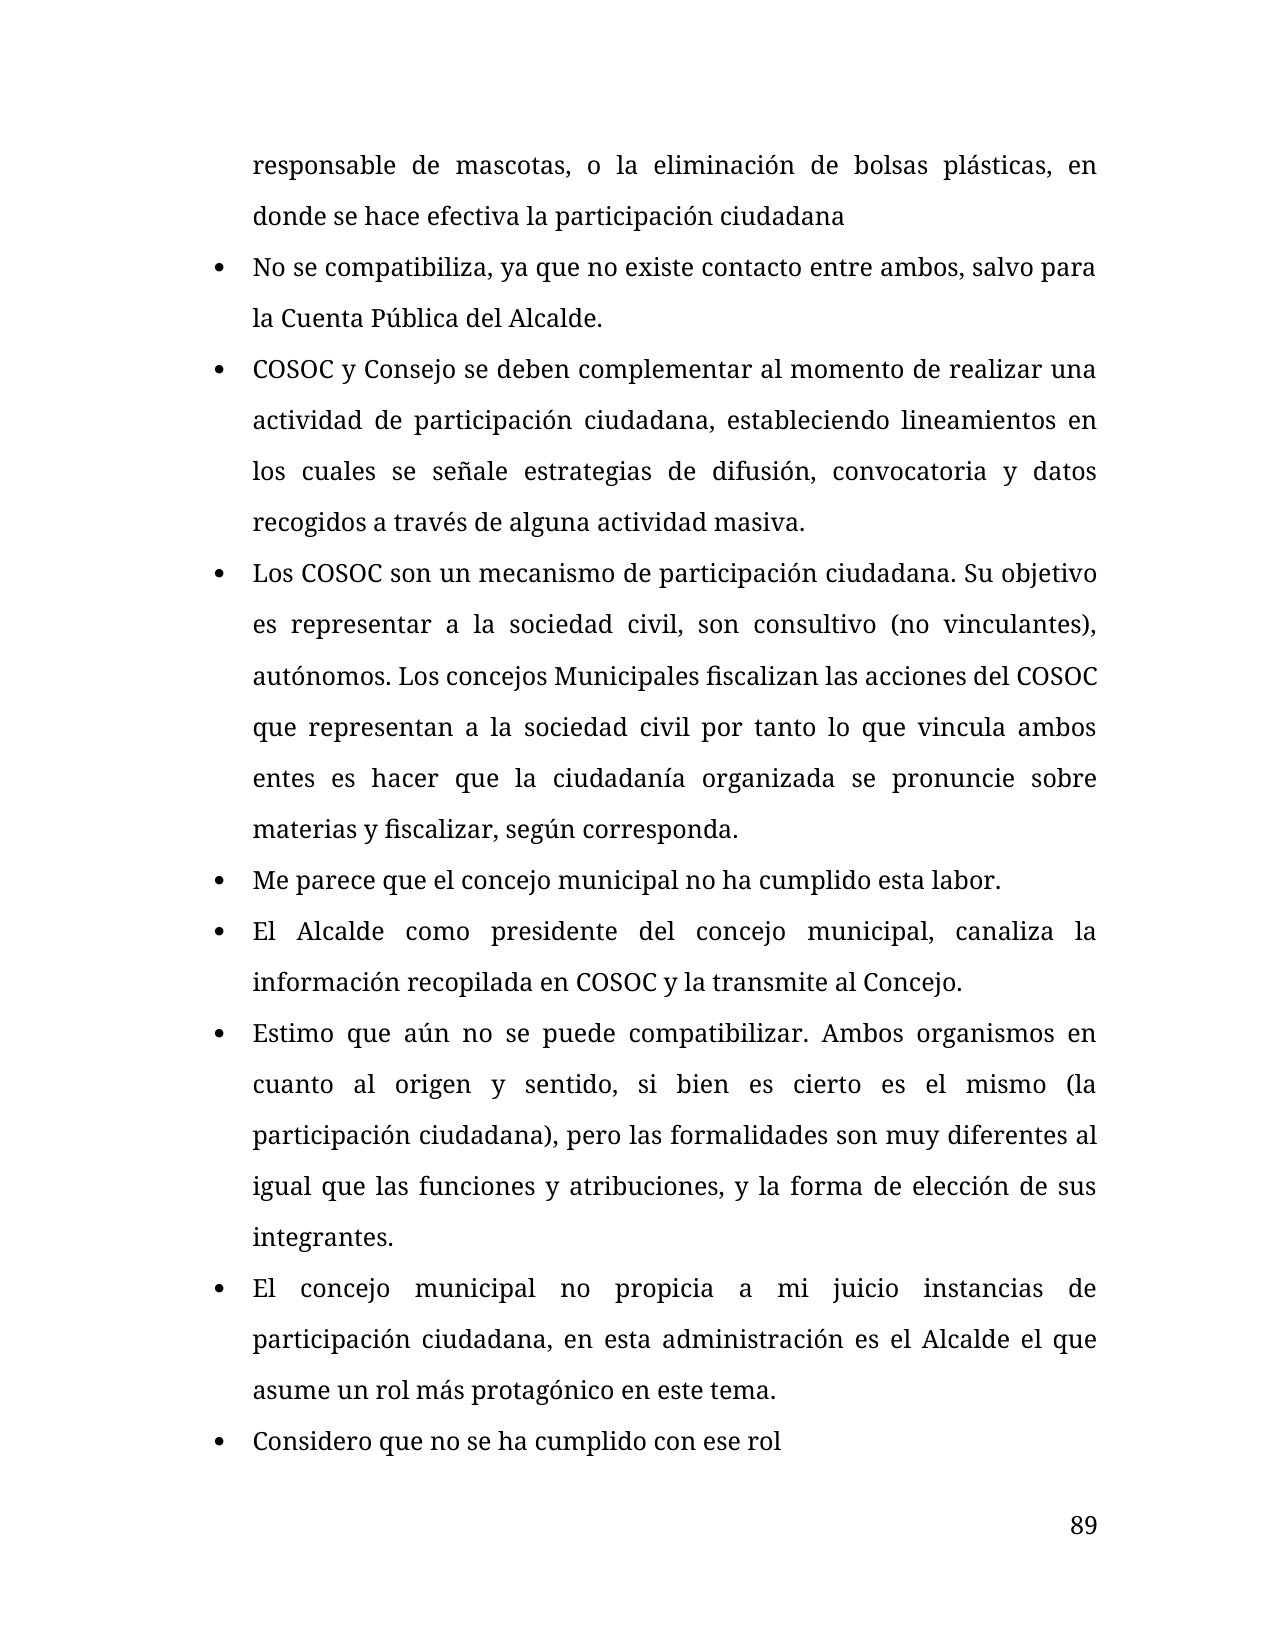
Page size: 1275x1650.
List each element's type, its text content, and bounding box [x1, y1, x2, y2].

list Me parece que el concejo municipal no ha cumplido esta labor. [215, 862, 1098, 896]
list El Alcalde como presidente del concejo municipal, canaliza la información recopilada en COSOC y la transmite al Concejo. [215, 913, 1098, 998]
list Considero que no se ha cumplido con ese rol [215, 1424, 1098, 1458]
list El concejo municipal no propicia a mi juicio instancias de participación ciudadana, en esta administración es el Alcalde el que asume un rol más protagónico en este tema. [215, 1271, 1098, 1407]
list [215, 148, 1098, 233]
list COSOC y Consejo se deben complementar al momento de realizar una actividad de participación ciudadana, estableciendo lineamientos en los cuales se señale estrategias de difusión, convocatoria y datos recogidos a través de alguna actividad masiva. [215, 352, 1098, 539]
list Los COSOC son un mecanismo de participación ciudadana. Su objetivo es representar a la sociedad civil, son consultivo (no vinculantes), autónomos. Los concejos Municipales fiscalizan las acciones del COSOC que representan a la sociedad civil por tanto lo que vincula ambos entes es hacer que la ciudadanía organizada se pronuncie sobre materias y fiscalizar, según corresponda. [215, 556, 1098, 845]
list No se compatibiliza, ya que no existe contacto entre ambos, salvo para la Cuenta Pública del Alcalde. [215, 250, 1098, 335]
list Estimo que aún no se puede compatibilizar. Ambos organismos en cuanto al origen y sentido, si bien es cierto es el mismo (la participación ciudadana), pero las formalidades son muy diferentes al igual que las funciones y atribuciones, y la forma de elección de sus integrantes. [215, 1015, 1098, 1254]
